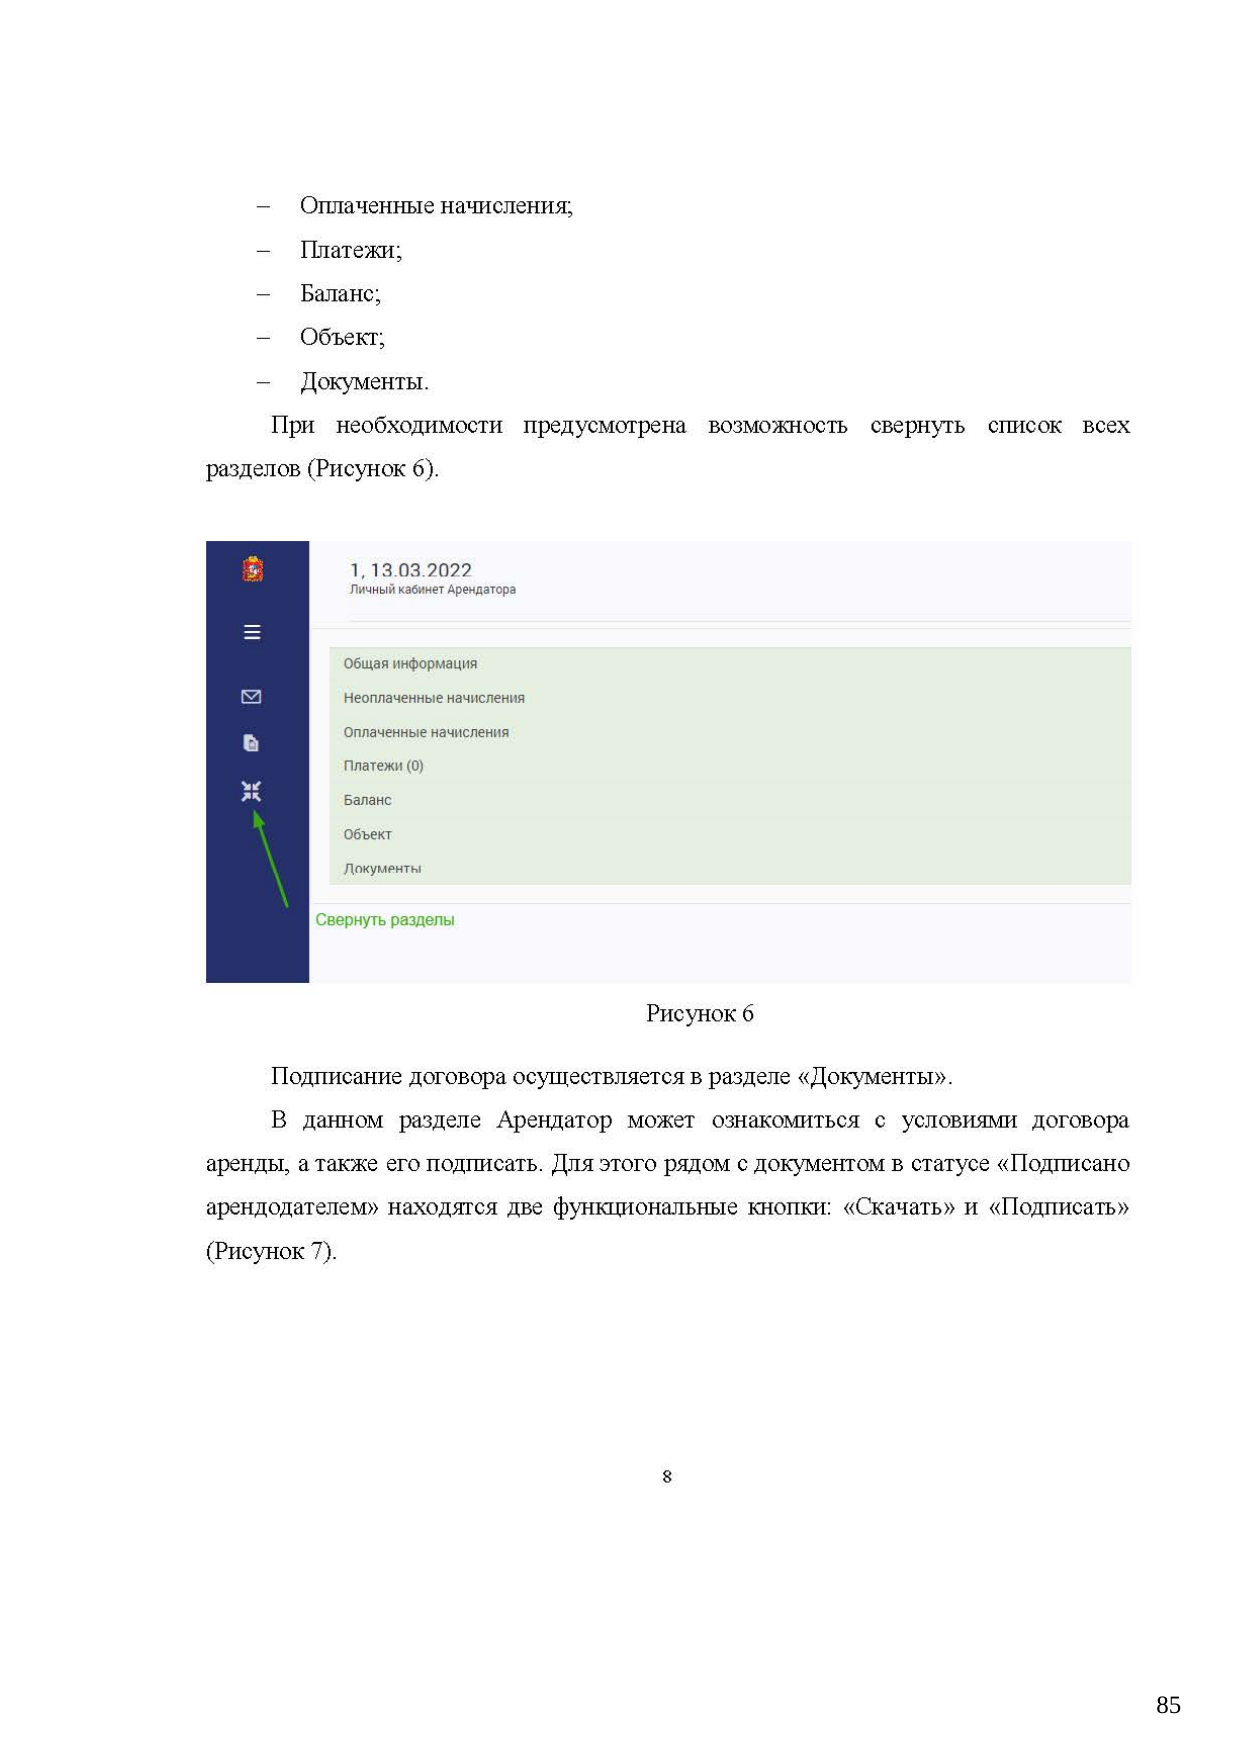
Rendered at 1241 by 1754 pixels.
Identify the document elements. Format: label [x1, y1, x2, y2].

picture [103, 88, 1182, 1614]
